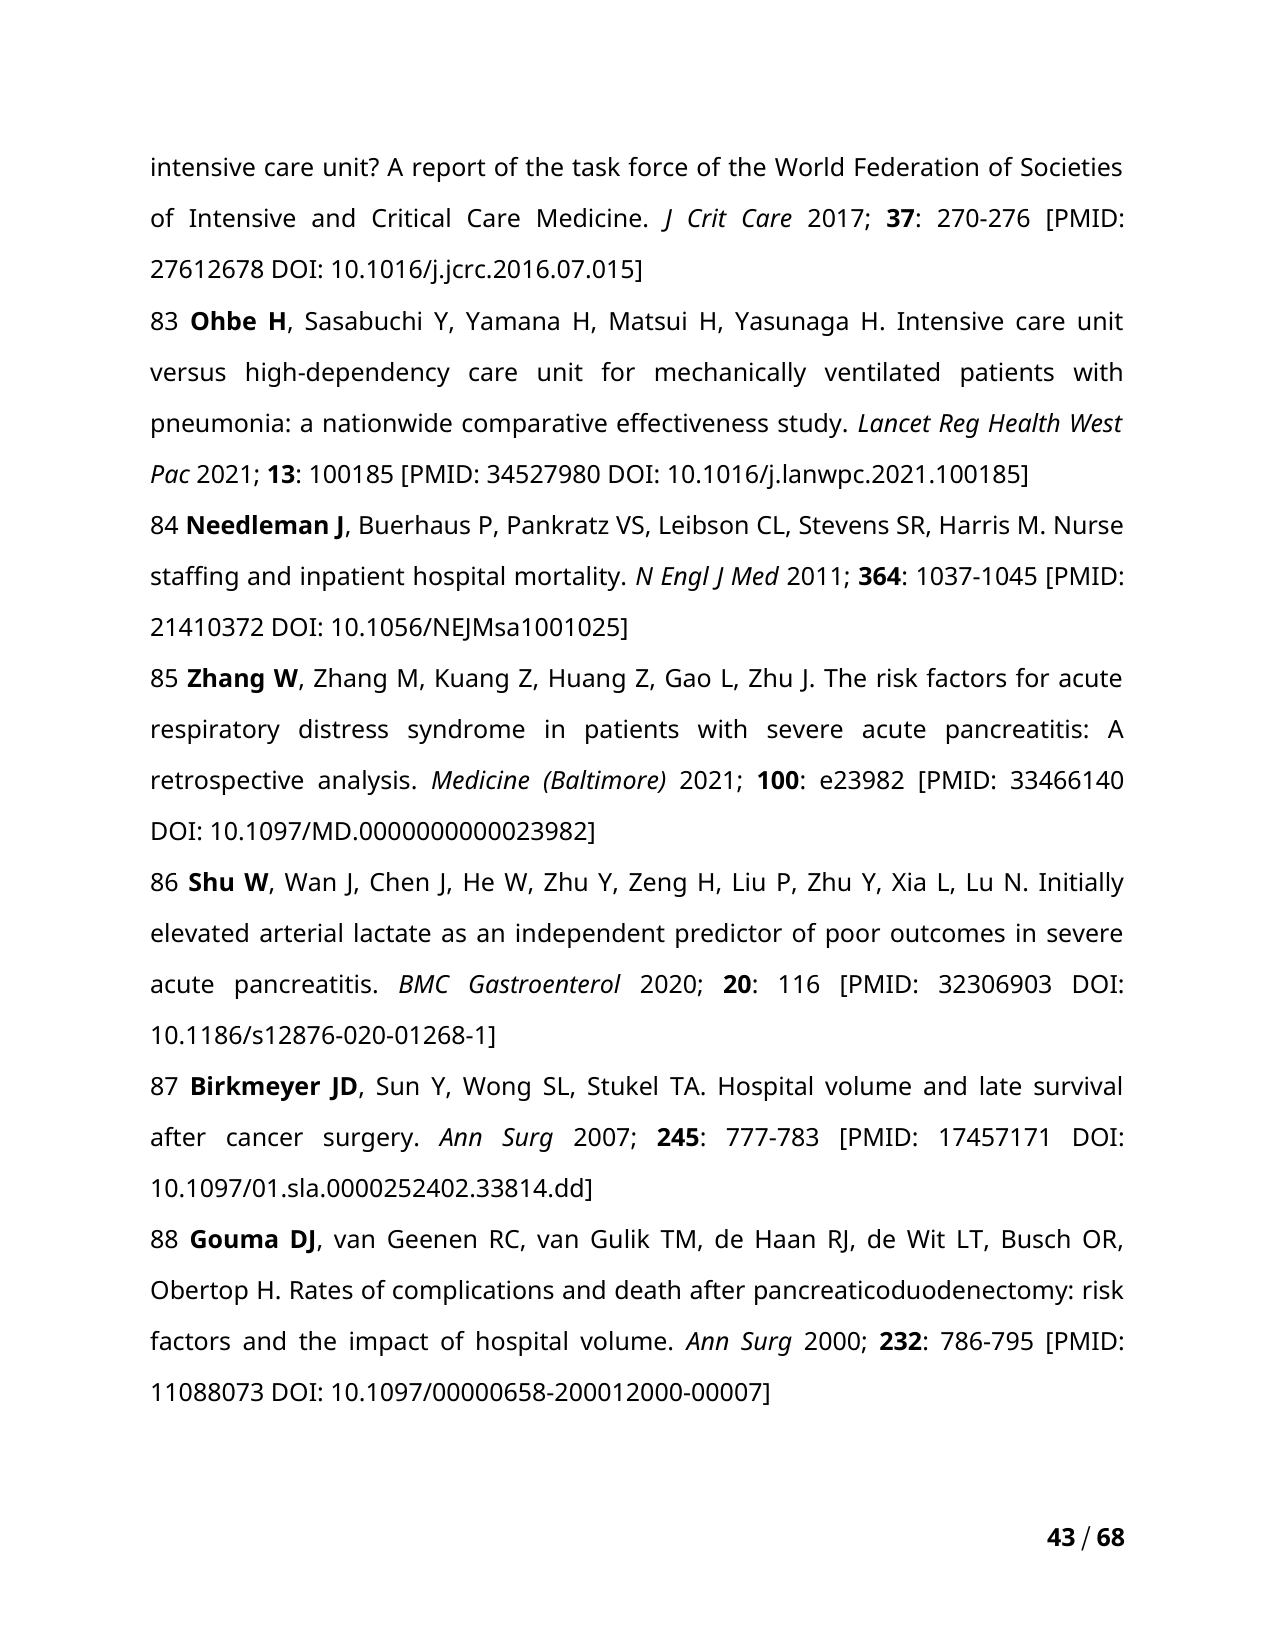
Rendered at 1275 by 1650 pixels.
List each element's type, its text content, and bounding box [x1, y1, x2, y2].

text 84 Needleman J, Buerhaus P, Pankratz VS, Leibson CL, Stevens SR, Harris M. Nurse staffing and inpatient hospital mortality. N Engl J Med 2011; 364: 1037-1045 [PMID: 21410372 DOI: 10.1056/NEJMsa1001025] [150, 507, 1125, 643]
text 83 Ohbe H, Sasabuchi Y, Yamana H, Matsui H, Yasunaga H. Intensive care unit versus high-dependency care unit for mechanically ventilated patients with pneumonia: a nationwide comparative effectiveness study. Lancet Reg Health West Pac 2021; 13: 100185 [PMID: 34527980 DOI: 10.1016/j.lanwpc.2021.100185] [150, 303, 1125, 490]
text 88 Gouma DJ, van Geenen RC, van Gulik TM, de Haan RJ, de Wit LT, Busch OR, Obertop H. Rates of complications and death after pancreaticoduodenectomy: risk factors and the impact of hospital volume. Ann Surg 2000; 232: 786-795 [PMID: 11088073 DOI: 10.1097/00000658-200012000-00007] [150, 1222, 1125, 1409]
text 87 Birkmeyer JD, Sun Y, Wong SL, Stukel TA. Hospital volume and late survival after cancer surgery. Ann Surg 2007; 245: 777-783 [PMID: 17457171 DOI: 10.1097/01.sla.0000252402.33814.dd] [150, 1069, 1125, 1205]
text 85 Zhang W, Zhang M, Kuang Z, Huang Z, Gao L, Zhu J. The risk factors for acute respiratory distress syndrome in patients with severe acute pancreatitis: A retrospective analysis. Medicine (Baltimore) 2021; 100: e23982 [PMID: 33466140 DOI: 10.1097/MD.0000000000023982] [150, 660, 1125, 848]
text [150, 150, 1125, 286]
text 86 Shu W, Wan J, Chen J, He W, Zhu Y, Zeng H, Liu P, Zhu Y, Xia L, Lu N. Initially elevated arterial lactate as an independent predictor of poor outcomes in severe acute pancreatitis. BMC Gastroenterol 2020; 20: 116 [PMID: 32306903 DOI: 10.1186/s12876-020-01268-1] [150, 864, 1125, 1052]
